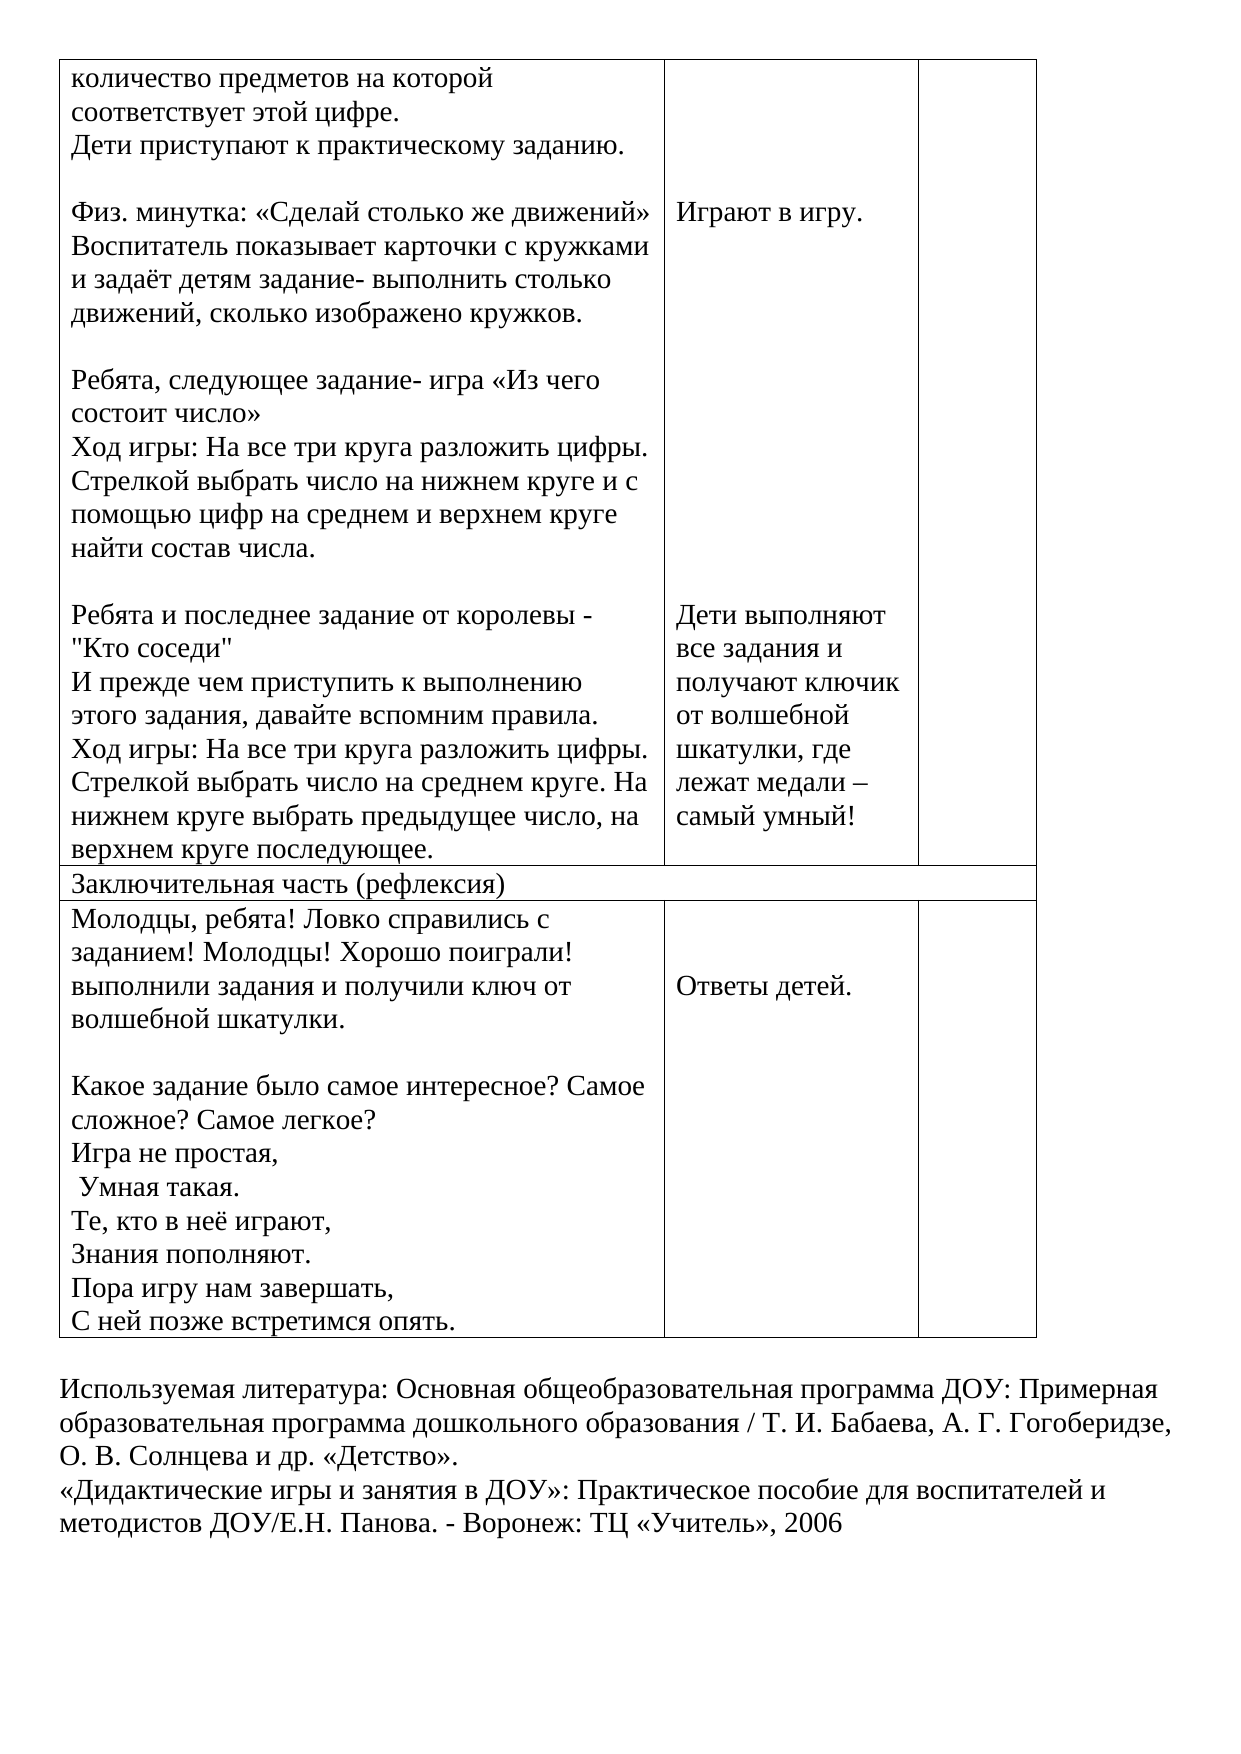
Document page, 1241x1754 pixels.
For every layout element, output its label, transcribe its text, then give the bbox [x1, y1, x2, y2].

table_cell Физ. минутка: «Сделай столько же движений» Воспитатель показывает карточки с кружками и задаёт детям задание- выполнить столько движений, сколько изображено кружков. Ребята, следующее задание- игра «Из чего состоит число» Ход игры: На все три круга разложить цифры. Стрелкой выбрать число на нижнем круге и с помощью цифр на среднем и верхнем круге найти состав числа. Ребята и последнее задание от королевы - "Кто соседи" И прежде чем приступить к выполнению этого задания, давайте вспомним правила. Ход игры: На все три круга разложить цифры. Стрелкой выбрать число на среднем круге. На нижнем круге выбрать предыдущее число, на верхнем круге последующее. [60, 194, 664, 865]
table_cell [665, 60, 918, 194]
table_cell [919, 194, 1036, 865]
table_cell Играют в игру. Дети выполняют все задания и получают ключик от волшебной шкатулки, где лежат медали – самый умный! [665, 194, 918, 865]
table_cell [919, 901, 1036, 1337]
table_cell Заключительная часть (рефлексия) [60, 866, 1036, 900]
table_cell Молодцы, ребята! Ловко справились с заданием! Молодцы! Хорошо поиграли! выполнили задания и получили ключ от волшебной шкатулки. Какое задание было самое интересное? Самое сложное? Самое легкое? Игра не простая, Умная такая. Те, кто в неё играют, Знания пополняют. Пора игру нам завершать, С ней позже встретимся опять. [60, 901, 664, 1337]
text Используемая литература: Основная общеобразовательная программа ДОУ: Примерная образовательная программа дошкольного образования / Т. И. Бабаева, А. Г. Гогоберидзе, О. В. Солнцева и др. «Детство». [59, 1371, 1181, 1472]
text «Дидактические игры и занятия в ДОУ»: Практическое пособие для воспитателей и методистов ДОУ/Е.Н. Панова. - Воронеж: ТЦ «Учитель», 2006 [59, 1472, 1181, 1539]
table_cell Ответы детей. [665, 901, 918, 1337]
table_cell [919, 60, 1036, 194]
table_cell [60, 60, 664, 194]
